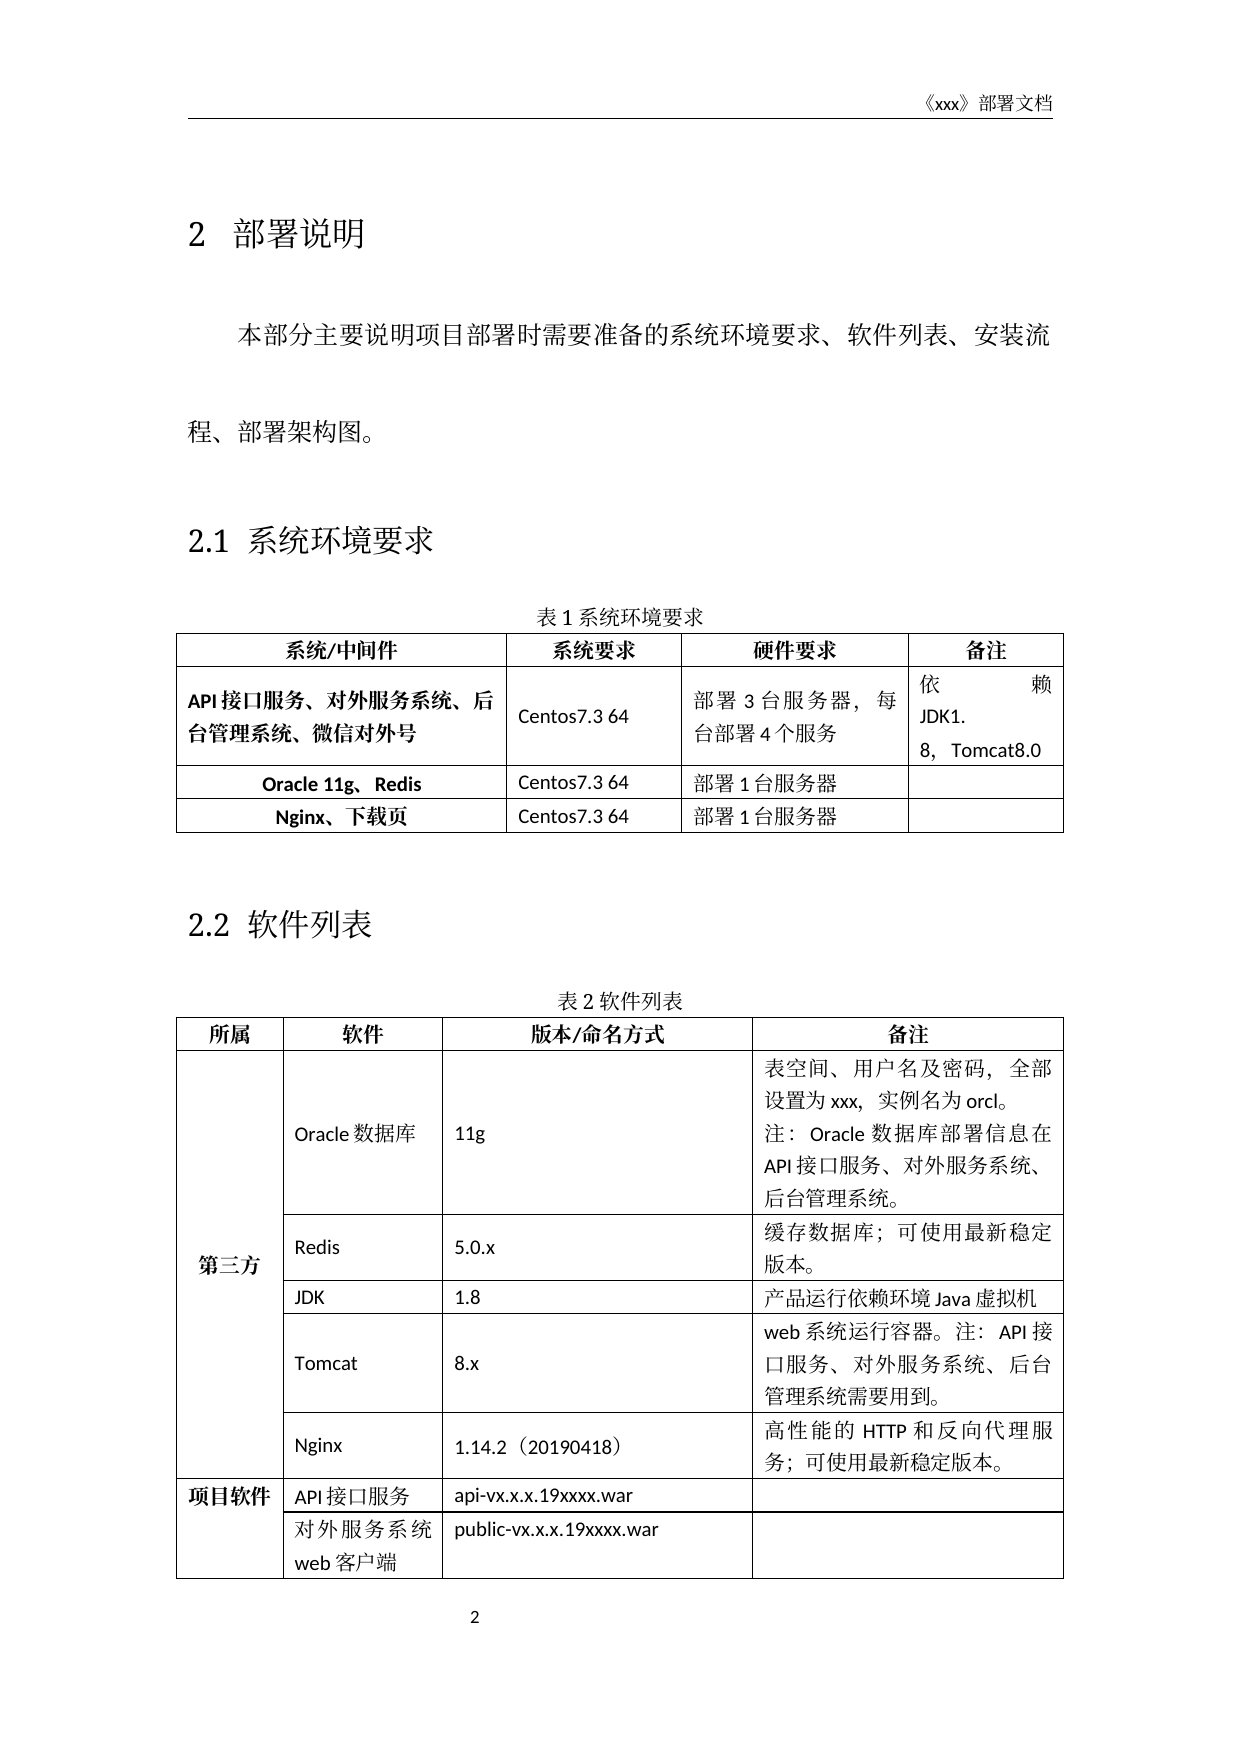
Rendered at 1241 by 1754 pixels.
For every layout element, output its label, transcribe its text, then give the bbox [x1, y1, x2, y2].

table_cell 部署1台服务器 [682, 766, 908, 798]
table_header 软件 [284, 1018, 442, 1050]
table_cell API接口服务 [284, 1479, 442, 1511]
table_cell Centos7.3 64 [507, 766, 681, 798]
table_header 备注 [909, 634, 1063, 666]
table_cell 对外服务系统web客户端 [284, 1513, 442, 1577]
subtitle 部署说明 [187, 199, 1053, 264]
table_cell Centos7.3 64 [507, 799, 681, 832]
table_cell 产品运行依赖环境Java虚拟机 [753, 1281, 1063, 1313]
table_cell Centos7.3 64 [507, 667, 681, 765]
text 本部分主要说明项目部署时需要准备的系统环境要求、软件列表、安装流程、部署架构图。 [187, 301, 1053, 463]
table_cell Oracle数据库 [284, 1051, 442, 1214]
table_cell Redis [284, 1215, 442, 1280]
table_cell 1.14.2（20190418） [443, 1413, 752, 1478]
table_cell 高性能的HTTP和反向代理服务；可使用最新稳定版本。 [753, 1413, 1063, 1478]
table_cell 11g [443, 1051, 752, 1214]
table_cell [909, 799, 1063, 832]
table_cell [753, 1479, 1063, 1511]
table_header 系统要求 [507, 634, 681, 666]
subtitle 系统环境要求 [187, 506, 1053, 571]
table_cell api-vx.x.x.19xxxx.war [443, 1479, 752, 1511]
text 表1 系统环境要求 [187, 600, 1053, 633]
table_cell Tomcat [284, 1314, 442, 1412]
table_cell API接口服务、对外服务系统、后台管理系统、微信对外号 [177, 667, 506, 765]
table_cell 部署3台服务器，每台部署4个服务 [682, 667, 908, 765]
table_header 版本/命名方式 [443, 1018, 752, 1050]
table_cell 缓存数据库；可使用最新稳定版本。 [753, 1215, 1063, 1280]
table_cell 第三方 [177, 1051, 283, 1478]
table_header 系统/中间件 [177, 634, 506, 666]
table_cell 依赖JDK1.8，Tomcat8.0 [909, 667, 1063, 765]
text 表2 软件列表 [187, 984, 1053, 1017]
subtitle 软件列表 [187, 890, 1053, 955]
table_cell 表空间、用户名及密码，全部设置为xxx，实例名为orcl。 注：Oracle数据库部署信息在API接口服务、对外服务系统、后台管理系统。 [753, 1051, 1063, 1214]
table_cell web系统运行容器。注：API接口服务、对外服务系统、后台管理系统需要用到。 [753, 1314, 1063, 1412]
table_cell 部署1台服务器 [682, 799, 908, 832]
table_cell [909, 766, 1063, 798]
table_cell 项目软件 [177, 1479, 283, 1577]
table_cell JDK [284, 1281, 442, 1313]
table_header 备注 [753, 1018, 1063, 1050]
table_cell 8.x [443, 1314, 752, 1412]
table_header 所属 [177, 1018, 283, 1050]
table_cell 1.8 [443, 1281, 752, 1313]
table_cell public-vx.x.x.19xxxx.war [443, 1513, 752, 1577]
table_cell Nginx [284, 1413, 442, 1478]
table_cell Oracle 11g、Redis [177, 766, 506, 798]
table_header 硬件要求 [682, 634, 908, 666]
table_cell [753, 1513, 1063, 1577]
table_cell 5.0.x [443, 1215, 752, 1280]
table_cell Nginx、下载页 [177, 799, 506, 832]
